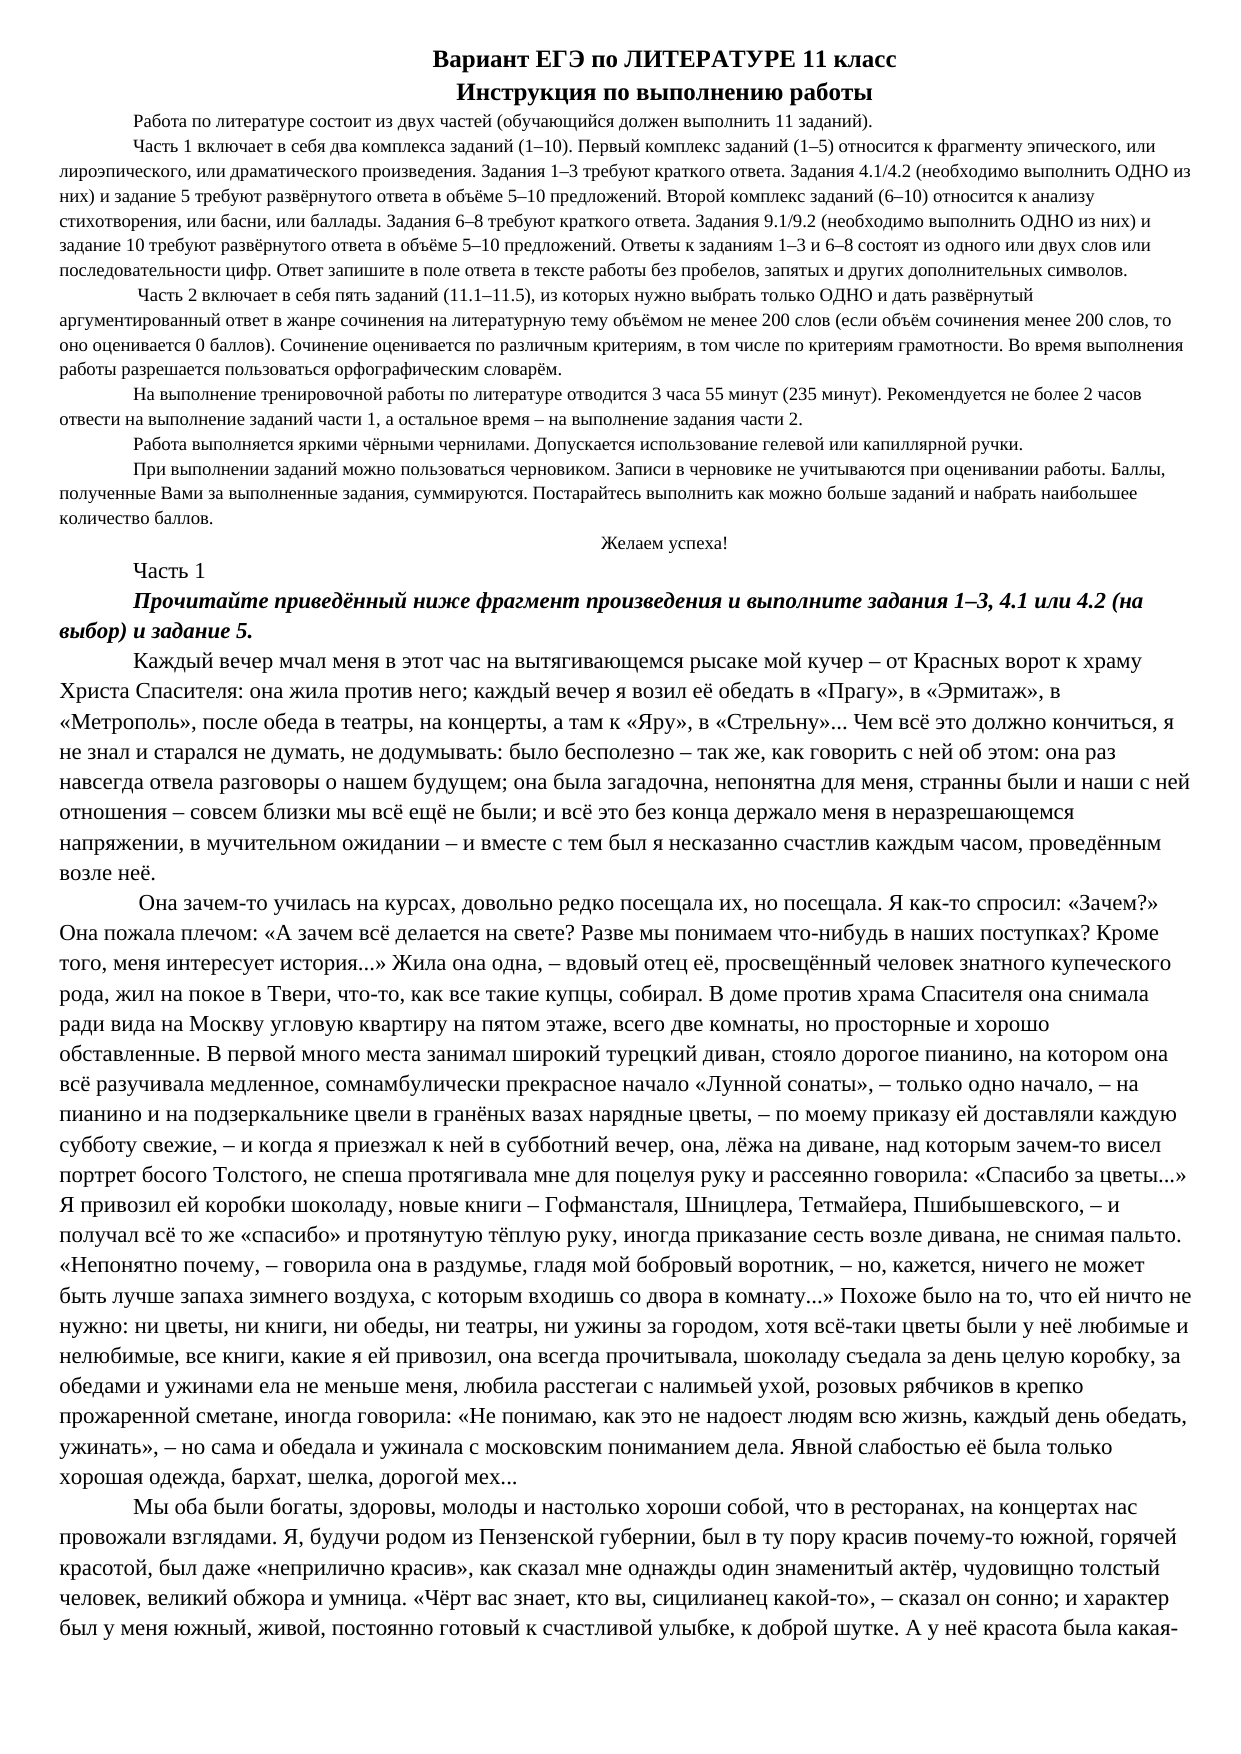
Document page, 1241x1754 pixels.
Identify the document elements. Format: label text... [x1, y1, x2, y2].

text Вариант ЕГЭ по ЛИТЕРАТУРЕ 11 класс [59, 44, 1196, 73]
text Каждый вечер мчал меня в этот час на вытягивающемся рысаке мой кучер – от Красных ворот к храму Христа Спасителя: она жила против него; каждый вечер я возил её обедать в «Прагу», в «Эрмитаж», в «Метрополь», после обеда в театры, на концерты, а там к «Яру», в «Стрельну»... Чем всё это должно кончиться, я не знал и старался не думать, не додумывать: было бесполезно – так же, как говорить с ней об этом: она раз навсегда отвела разговоры о нашем будущем; она была загадочна, непонятна для меня, странны были и наши с ней отношения – совсем близки мы всё ещё не были; и всё это без конца держало меня в неразрешающемся напряжении, в мучительном ожидании – и вместе с тем был я несказанно счастлив каждым часом, проведённым возле неё. [59, 647, 1196, 885]
text Часть 1 [59, 557, 1196, 583]
text На выполнение тренировочной работы по литературе отводится 3 часа 55 минут (235 минут). Рекомендуется не более 2 часов отвести на выполнение заданий части 1, а остальное время – на выполнение задания части 2. [59, 383, 1196, 429]
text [59, 1493, 1196, 1640]
text Часть 1 включает в себя два комплекса заданий (1–10). Первый комплекс заданий (1–5) относится к фрагменту эпического, или лироэпического, или драматического произведения. Задания 1–3 требуют краткого ответа. Задания 4.1/4.2 (необходимо выполнить ОДНО из них) и задание 5 требуют развёрнутого ответа в объёме 5–10 предложений. Второй комплекс заданий (6–10) относится к анализу стихотворения, или басни, или баллады. Задания 6–8 требуют краткого ответа. Задания 9.1/9.2 (необходимо выполнить ОДНО из них) и задание 10 требуют развёрнутого ответа в объёме 5–10 предложений. Ответы к заданиям 1–3 и 6–8 состоят из одного или двух слов или последовательности цифр. Ответ запишите в поле ответа в тексте работы без пробелов, запятых и других дополнительных символов. [59, 135, 1196, 281]
text Часть 2 включает в себя пять заданий (11.1–11.5), из которых нужно выбрать только ОДНО и дать развёрнутый аргументированный ответ в жанре сочинения на литературную тему объёмом не менее 200 слов (если объём сочинения менее 200 слов, то оно оценивается 0 баллов). Сочинение оценивается по различным критериям, в том числе по критериям грамотности. Во время выполнения работы разрешается пользоваться орфографическим словарём. [59, 284, 1196, 380]
text Желаем успеха! [59, 532, 1196, 553]
text Работа выполняется яркими чёрными чернилами. Допускается использование гелевой или капиллярной ручки. [59, 433, 1196, 454]
text Инструкция по выполнению работы [59, 77, 1196, 106]
text Она зачем-то училась на курсах, довольно редко посещала их, но посещала. Я как-то спросил: «Зачем?» Она пожала плечом: «А зачем всё делается на свете? Разве мы понимаем что-нибудь в наших поступках? Кроме того, меня интересует история...» Жила она одна, – вдовый отец её, просвещённый человек знатного купеческого рода, жил на покое в Твери, что-то, как все такие купцы, собирал. В доме против храма Спасителя она снимала ради вида на Москву угловую квартиру на пятом этаже, всего две комнаты, но просторные и хорошо обставленные. В первой много места занимал широкий турецкий диван, стояло дорогое пианино, на котором она всё разучивала медленное, сомнамбулически прекрасное начало «Лунной сонаты», – только одно начало, – на пианино и на подзеркальнике цвели в гранёных вазах нарядные цветы, – по моему приказу ей доставляли каждую субботу свежие, – и когда я приезжал к ней в субботний вечер, она, лёжа на диване, над которым зачем-то висел портрет босого Толстого, не спеша протягивала мне для поцелуя руку и рассеянно говорила: «Спасибо за цветы...» Я привозил ей коробки шоколаду, новые книги – Гофмансталя, Шницлера, Тетмайера, Пшибышевского, – и получал всё то же «спасибо» и протянутую тёплую руку, иногда приказание сесть возле дивана, не снимая пальто. «Непонятно почему, – говорила она в раздумье, гладя мой бобровый воротник, – но, кажется, ничего не может быть лучше запаха зимнего воздуха, с которым входишь со двора в комнату...» Похоже было на то, что ей ничто не нужно: ни цветы, ни книги, ни обеды, ни театры, ни ужины за городом, хотя всё-таки цветы были у неё любимые и нелюбимые, все книги, какие я ей привозил, она всегда прочитывала, шоколаду съедала за день целую коробку, за обедами и ужинами ела не меньше меня, любила расстегаи с налимьей ухой, розовых рябчиков в крепко прожаренной сметане, иногда говорила: «Не понимаю, как это не надоест людям всю жизнь, каждый день обедать, ужинать», – но сама и обедала и ужинала с московским пониманием дела. Явной слабостью её была только хорошая одежда, бархат, шелка, дорогой мех... [59, 889, 1196, 1489]
text Работа по литературе состоит из двух частей (обучающийся должен выполнить 11 заданий). [59, 110, 1196, 132]
text При выполнении заданий можно пользоваться черновиком. Записи в черновике не учитываются при оценивании работы. Баллы, полученные Вами за выполненные задания, суммируются. Постарайтесь выполнить как можно больше заданий и набрать наибольшее количество баллов. [59, 457, 1196, 529]
text Прочитайте приведённый ниже фрагмент произведения и выполните задания 1–3, 4.1 или 4.2 (на выбор) и задание 5. [59, 587, 1196, 643]
